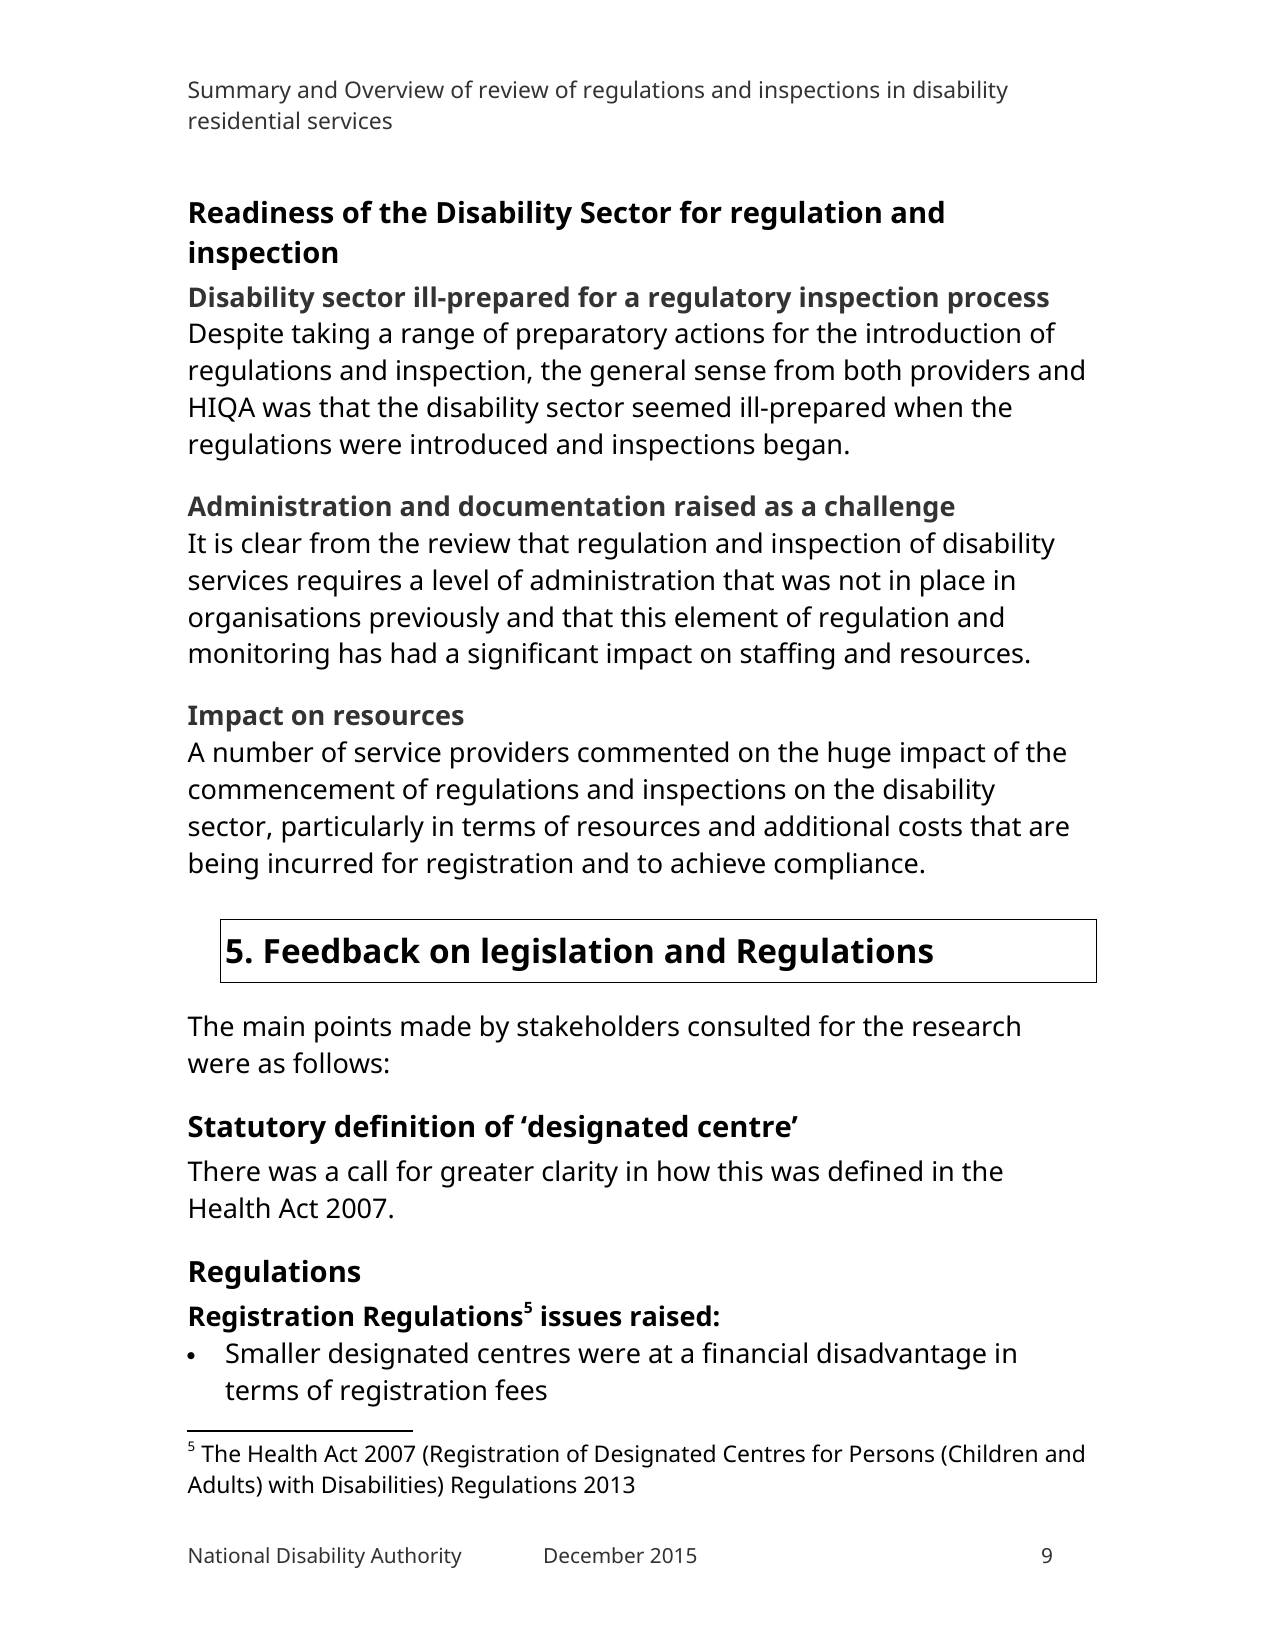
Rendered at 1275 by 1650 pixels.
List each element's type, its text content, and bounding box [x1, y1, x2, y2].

subtitle Statutory definition of ‘designated centre’ [187, 1107, 1087, 1146]
subtitle Disability sector ill-prepared for a regulatory inspection process [187, 278, 1087, 315]
subtitle Administration and documentation raised as a challenge [187, 487, 1087, 524]
text The main points made by stakeholders consulted for the research were as follows: [187, 1008, 1087, 1082]
text A number of service providers commented on the huge impact of the commencement of regulations and inspections on the disability sector, particularly in terms of resources and additional costs that are being incurred for registration and to achieve compliance. [187, 734, 1087, 881]
text Despite taking a range of preparatory actions for the introduction of regulations and inspection, the general sense from both providers and HIQA was that the disability sector seemed ill-prepared when the regulations were introduced and inspections began. [187, 315, 1087, 462]
text It is clear from the review that regulation and inspection of disability services requires a level of administration that was not in place in organisations previously and that this element of regulation and monitoring has had a significant impact on staffing and resources. [187, 524, 1087, 672]
subtitle Regulations [187, 1251, 1087, 1291]
subtitle Readiness of the Disability Sector for regulation and inspection [187, 192, 1087, 272]
text There was a call for greater clarity in how this was defined in the Health Act 2007. [187, 1153, 1087, 1226]
subtitle Registration Regulations issues raised: [187, 1297, 1087, 1334]
subtitle Feedback on legislation and Regulations [221, 920, 1096, 982]
list Smaller designated centres were at a financial disadvantage in terms of registration fees [187, 1334, 1087, 1408]
subtitle Impact on resources [187, 697, 1087, 734]
